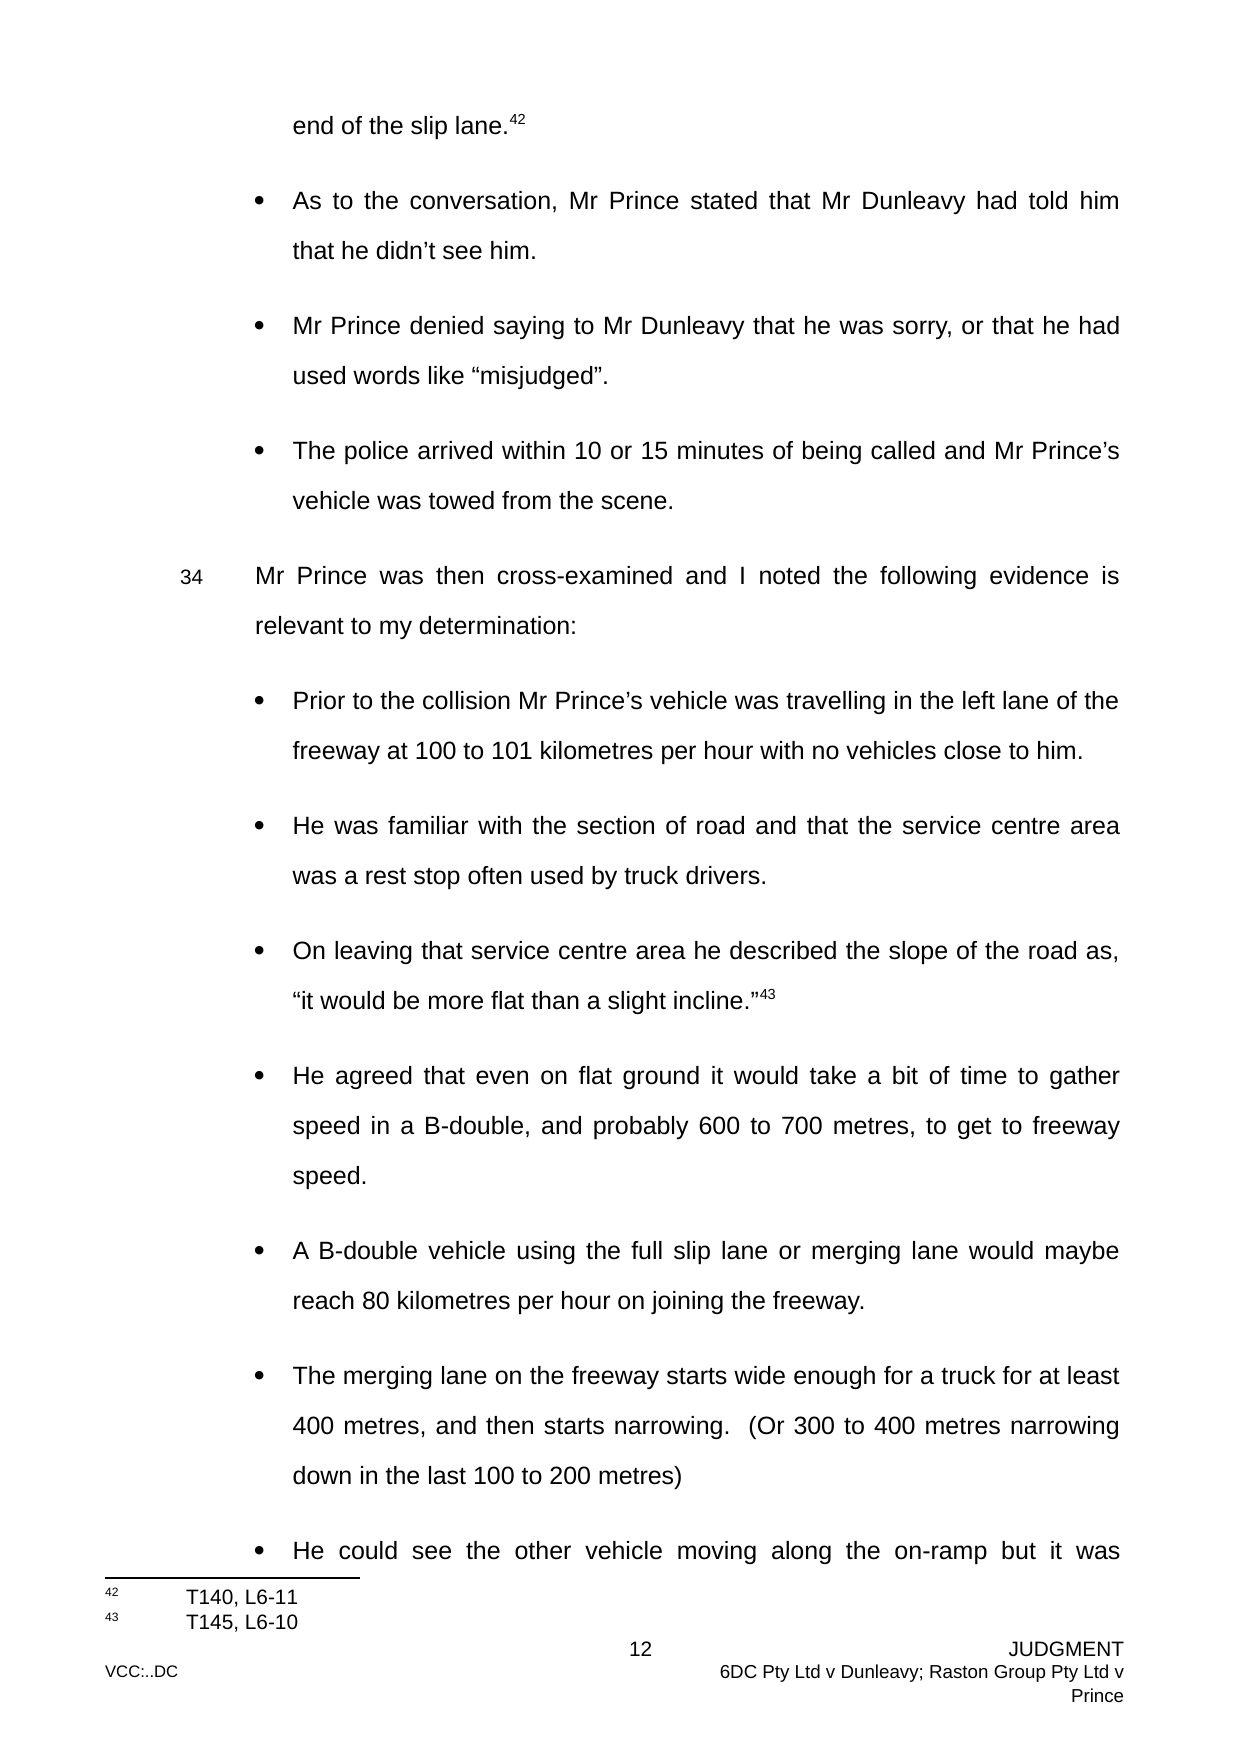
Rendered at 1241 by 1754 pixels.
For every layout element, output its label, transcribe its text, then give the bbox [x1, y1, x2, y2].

subtitle He was familiar with the section of road and that the service centre area was a rest stop often used by truck drivers. [255, 790, 1122, 890]
subtitle Mr Prince was then cross-examined and I noted the following evidence is relevant to my determination: [180, 540, 1122, 640]
subtitle He agreed that even on flat ground it would take a bit of time to gather speed in a B-double, and probably 600 to 700 metres, to get to freeway speed. [255, 1040, 1122, 1190]
subtitle Prior to the collision Mr Prince’s vehicle was travelling in the left lane of the freeway at 100 to 101 kilometres per hour with no vehicles close to him. [255, 665, 1122, 765]
subtitle The merging lane on the freeway starts wide enough for a truck for at least 400 metres, and then starts narrowing. (Or 300 to 400 metres narrowing down in the last 100 to 200 metres) [255, 1340, 1122, 1490]
subtitle A B-double vehicle using the full slip lane or merging lane would maybe reach 80 kilometres per hour on joining the freeway. [255, 1215, 1122, 1315]
subtitle Mr Prince denied saying to Mr Dunleavy that he was sorry, or that he had used words like “misjudged”. [255, 290, 1122, 390]
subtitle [255, 90, 1122, 140]
subtitle The police arrived within 10 or 15 minutes of being called and Mr Prince’s vehicle was towed from the scene. [255, 415, 1122, 515]
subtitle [255, 1515, 1122, 1565]
subtitle On leaving that service centre area he described the slope of the road as, “it would be more flat than a slight incline.” [255, 915, 1122, 1015]
subtitle As to the conversation, Mr Prince stated that Mr Dunleavy had told him that he didn’t see him. [255, 165, 1122, 265]
